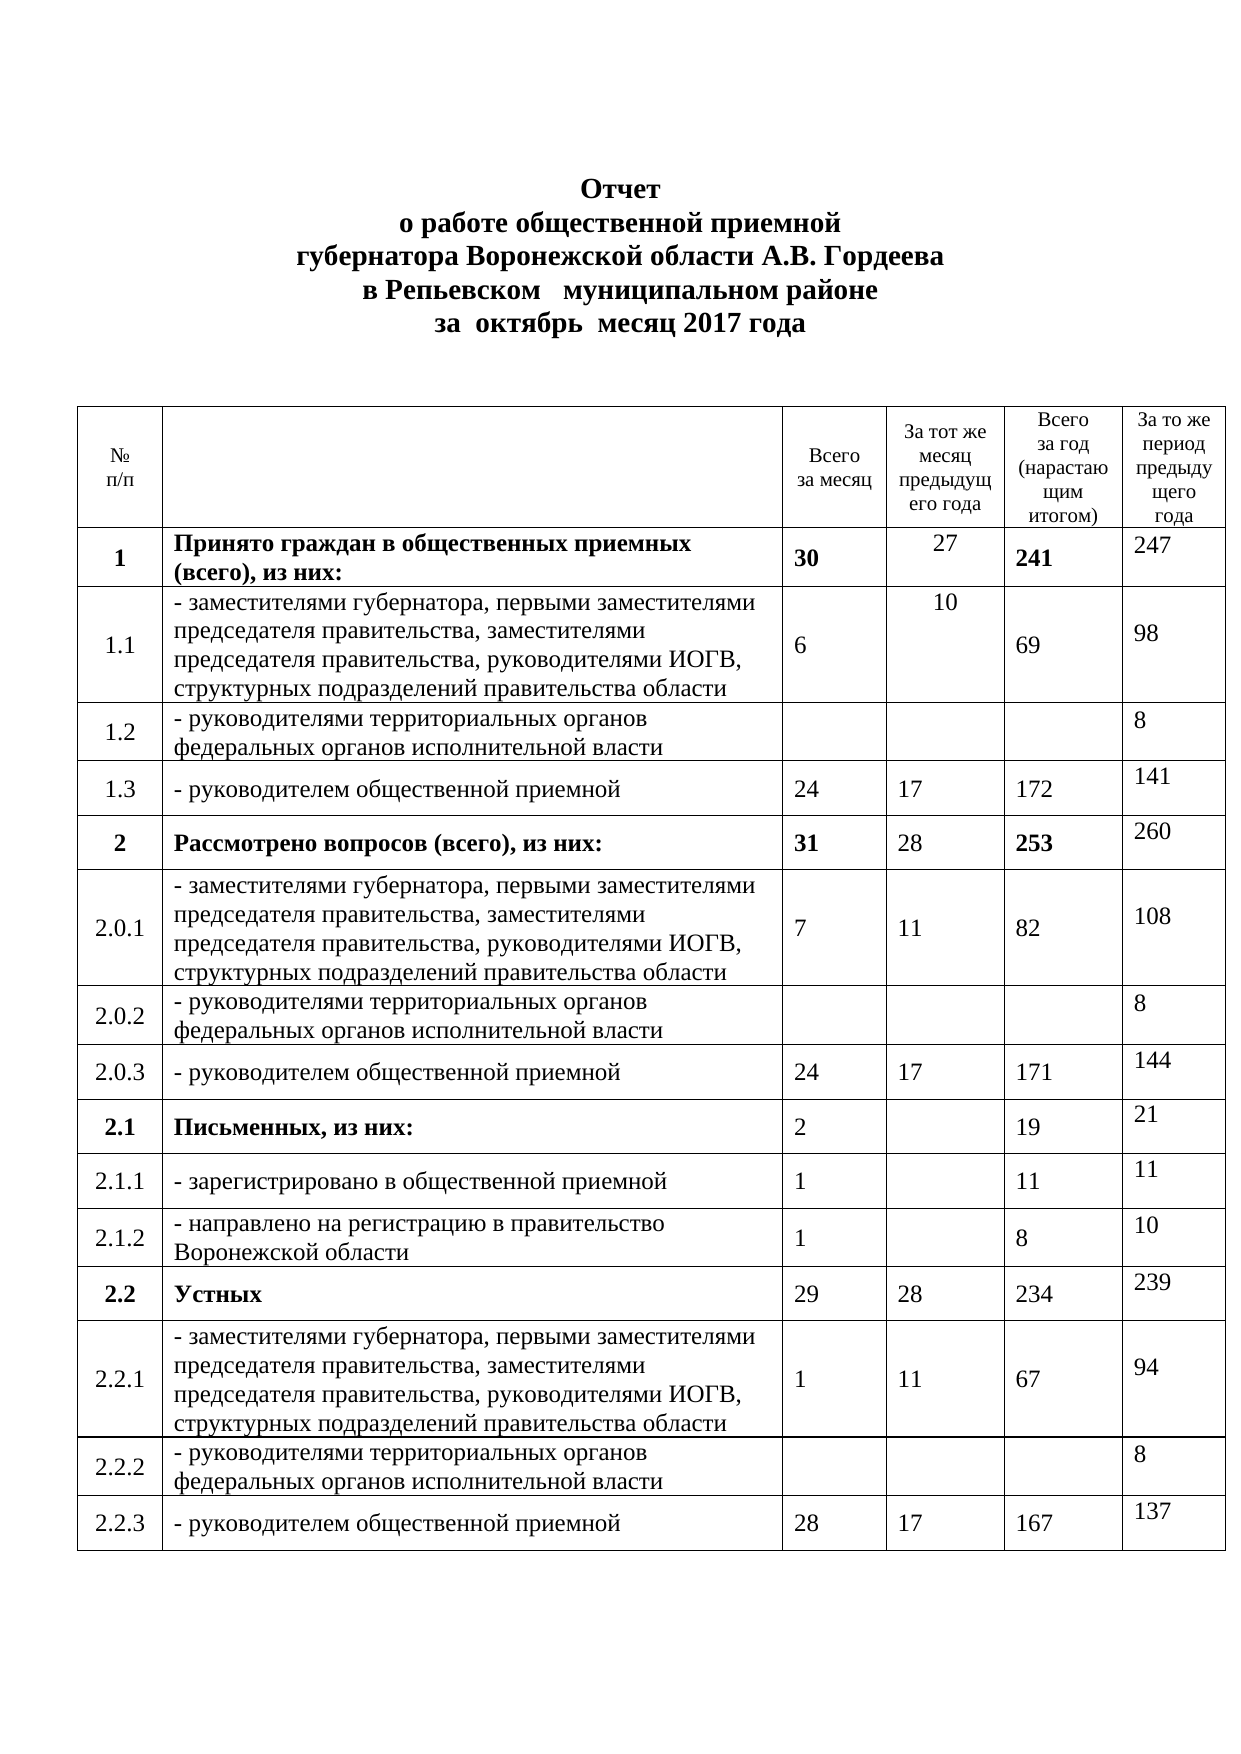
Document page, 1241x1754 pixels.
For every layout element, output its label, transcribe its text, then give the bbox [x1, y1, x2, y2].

table_cell 98 [1123, 587, 1225, 702]
table_cell 2.0.2 [78, 986, 162, 1044]
table_cell 29 [783, 1267, 886, 1320]
table_cell 144 [1123, 1045, 1225, 1098]
table_cell [1005, 703, 1122, 760]
table_cell 67 [1005, 1321, 1122, 1436]
text за октябрь месяц 2017 года [89, 305, 1152, 339]
table_cell 234 [1005, 1267, 1122, 1320]
table_cell - руководителями территориальных органов федеральных органов исполнительной власти [163, 703, 782, 760]
table_cell [783, 986, 886, 1044]
table_cell 2.2.1 [78, 1321, 162, 1436]
table_cell Письменных, из них: [163, 1100, 782, 1153]
table_cell 21 [1123, 1100, 1225, 1153]
table_cell 11 [887, 870, 1004, 985]
table_cell 167 [1005, 1496, 1122, 1549]
table_cell 94 [1123, 1321, 1225, 1436]
table_cell 2.0.1 [78, 870, 162, 985]
table_cell [887, 703, 1004, 760]
table_cell 7 [783, 870, 886, 985]
table_cell - руководителями территориальных органов федеральных органов исполнительной власти [163, 1438, 782, 1495]
table_cell - руководителями территориальных органов федеральных органов исполнительной власти [163, 986, 782, 1044]
table_cell 2.2.2 [78, 1438, 162, 1495]
table_header За то же период предыдущего года [1123, 407, 1225, 527]
table_cell 19 [1005, 1100, 1122, 1153]
table_cell [887, 1209, 1004, 1266]
table_cell 28 [887, 1267, 1004, 1320]
table_cell - руководителем общественной приемной [163, 761, 782, 815]
table_cell 108 [1123, 870, 1225, 985]
text о работе общественной приемной [89, 205, 1152, 238]
table_header За тот же месяц предыдущего года [887, 407, 1004, 527]
table_cell [783, 1438, 886, 1495]
table_cell 1.1 [78, 587, 162, 702]
table_cell 11 [1005, 1154, 1122, 1207]
table_cell 1.2 [78, 703, 162, 760]
table_cell 239 [1123, 1267, 1225, 1320]
table_cell 8 [1123, 703, 1225, 760]
table_cell 11 [887, 1321, 1004, 1436]
table_cell 2.2.3 [78, 1496, 162, 1549]
table_cell 17 [887, 1496, 1004, 1549]
table_cell - зарегистрировано в общественной приемной [163, 1154, 782, 1207]
table_cell 10 [1123, 1209, 1225, 1266]
table_cell 2.0.3 [78, 1045, 162, 1098]
table_cell 137 [1123, 1496, 1225, 1549]
table_cell 253 [1005, 816, 1122, 869]
table_cell [887, 1100, 1004, 1153]
table_cell 6 [783, 587, 886, 702]
table_cell 2 [78, 816, 162, 869]
table_cell 17 [887, 1045, 1004, 1098]
table_header Всего за год (нарастающим итогом) [1005, 407, 1122, 527]
table_cell [887, 1438, 1004, 1495]
table_cell Рассмотрено вопросов (всего), из них: [163, 816, 782, 869]
table_cell - руководителем общественной приемной [163, 1496, 782, 1549]
table_cell 260 [1123, 816, 1225, 869]
table_cell 2.1.1 [78, 1154, 162, 1207]
table_cell 2.1 [78, 1100, 162, 1153]
table_cell - руководителем общественной приемной [163, 1045, 782, 1098]
table_cell Принято граждан в общественных приемных (всего), из них: [163, 528, 782, 586]
table_cell 141 [1123, 761, 1225, 815]
table_cell 11 [1123, 1154, 1225, 1207]
table_cell 28 [887, 816, 1004, 869]
table_cell Устных [163, 1267, 782, 1320]
table_cell 10 [887, 587, 1004, 702]
table_cell 172 [1005, 761, 1122, 815]
table_cell 28 [783, 1496, 886, 1549]
table_cell [887, 1154, 1004, 1207]
table_cell 1 [783, 1154, 886, 1207]
table_cell 24 [783, 761, 886, 815]
text Отчет [89, 171, 1152, 205]
text в Репьевском муниципальном районе [89, 272, 1152, 305]
table_cell 27 [887, 528, 1004, 586]
table_cell 1 [78, 528, 162, 586]
table_cell - направлено на регистрацию в правительство Воронежской области [163, 1209, 782, 1266]
table_cell 30 [783, 528, 886, 586]
table_cell 241 [1005, 528, 1122, 586]
table_cell 82 [1005, 870, 1122, 985]
table_cell 8 [1123, 986, 1225, 1044]
table_cell 8 [1123, 1438, 1225, 1495]
table_cell 31 [783, 816, 886, 869]
table_cell 1 [783, 1209, 886, 1266]
table_cell 17 [887, 761, 1004, 815]
table_cell [783, 703, 886, 760]
table_header [163, 407, 782, 527]
table_cell [1005, 986, 1122, 1044]
table_cell [887, 986, 1004, 1044]
table_cell 171 [1005, 1045, 1122, 1098]
table_cell 247 [1123, 528, 1225, 586]
table_cell 8 [1005, 1209, 1122, 1266]
table_header Всего за месяц [783, 407, 886, 527]
table_cell 1 [783, 1321, 886, 1436]
table_cell 2.2 [78, 1267, 162, 1320]
text губернатора Воронежской области А.В. Гордеева [89, 238, 1152, 272]
table_cell 69 [1005, 587, 1122, 702]
table_cell 1.3 [78, 761, 162, 815]
table_header № п/п [78, 407, 162, 527]
table_cell [1005, 1438, 1122, 1495]
table_cell 2 [783, 1100, 886, 1153]
table_cell 2.1.2 [78, 1209, 162, 1266]
table_cell 24 [783, 1045, 886, 1098]
